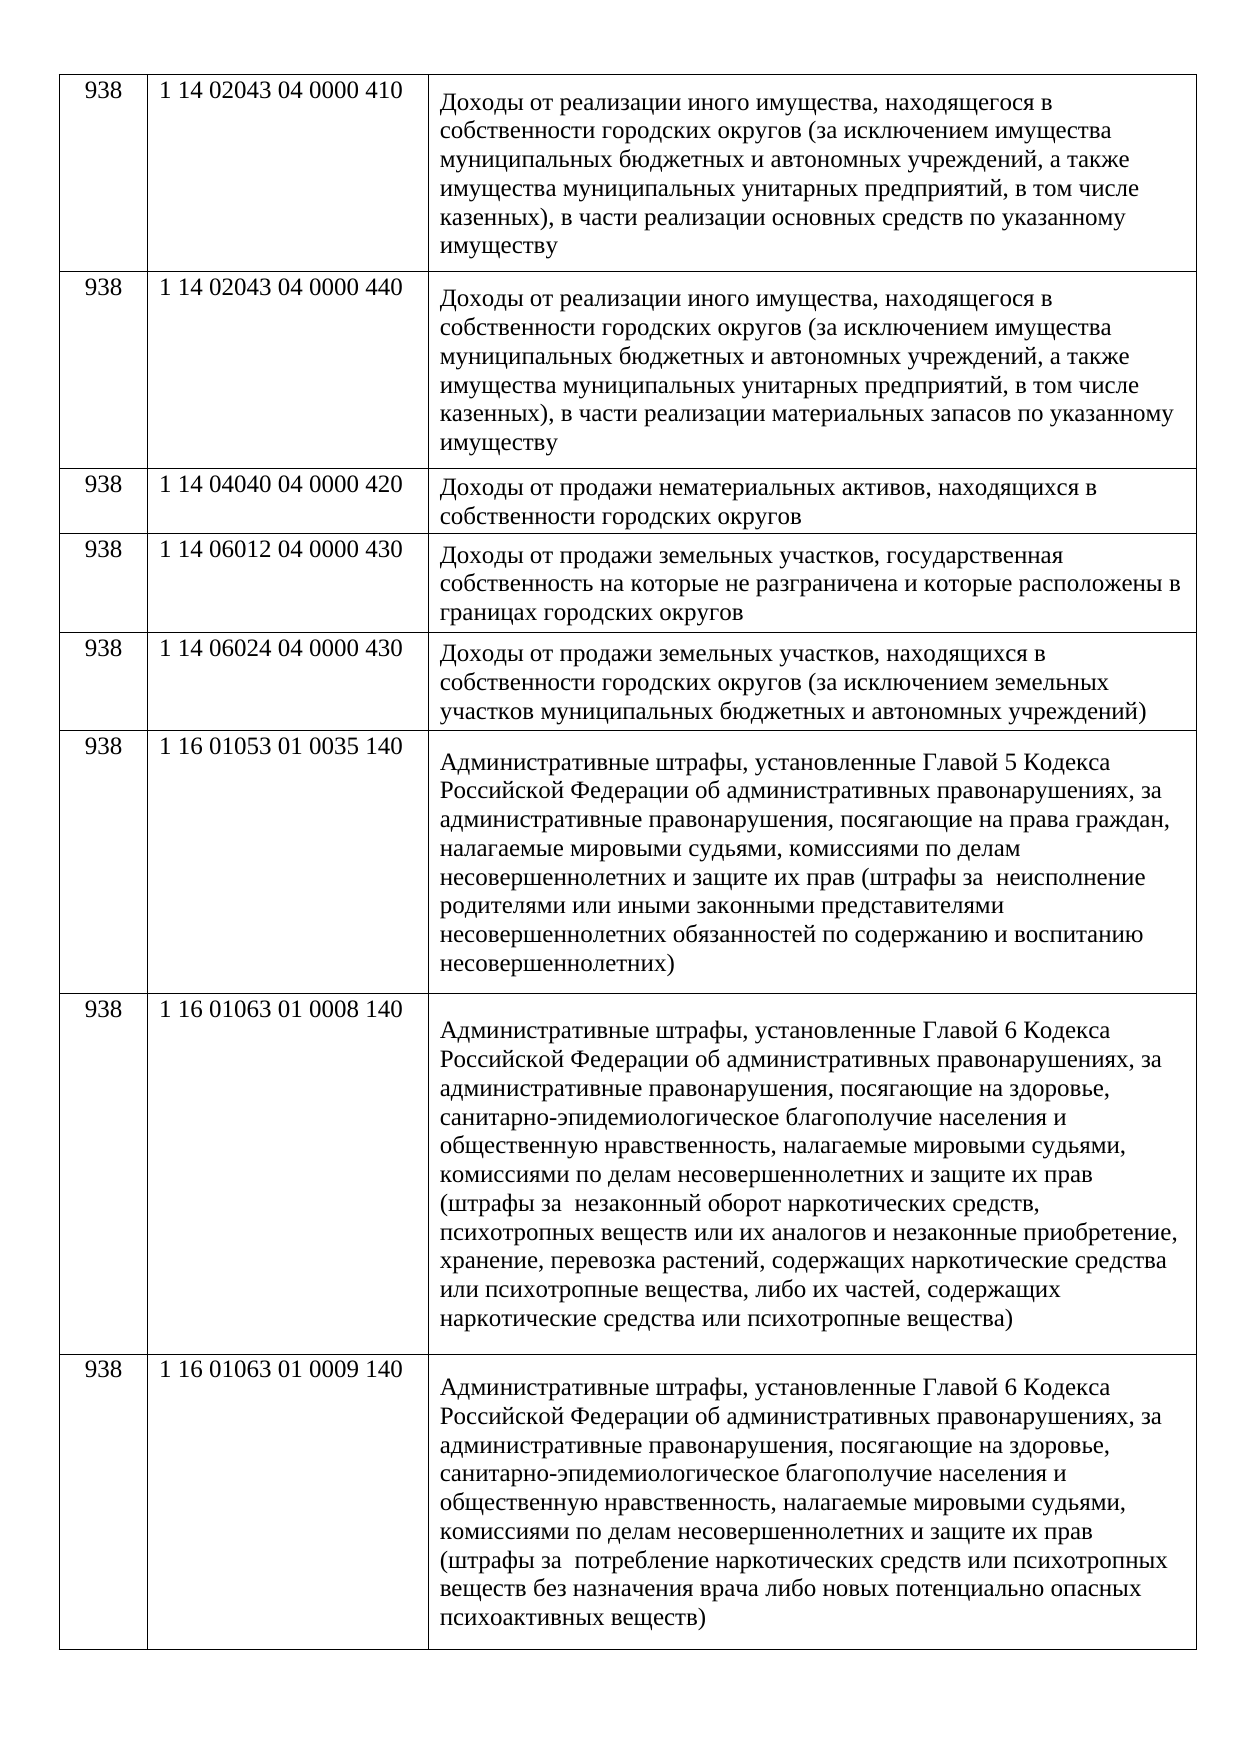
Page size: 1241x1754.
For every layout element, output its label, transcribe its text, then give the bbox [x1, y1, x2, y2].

table_cell Административные штрафы, установленные Главой 6 Кодекса Российской Федерации об административных правонарушениях, за административные правонарушения, посягающие на здоровье, санитарно-эпидемиологическое благополучие населения и общественную нравственность, налагаемые мировыми судьями, комиссиями по делам несовершеннолетних и защите их прав (штрафы за потребление наркотических средств или психотропных веществ без назначения врача либо новых потенциально опасных психоактивных веществ) [429, 1355, 1196, 1649]
table_cell 938 [60, 1355, 147, 1649]
table_cell 1 16 01063 01 0008 140 [148, 994, 428, 1353]
table_cell Доходы от продажи земельных участков, находящихся в собственности городских округов (за исключением земельных участков муниципальных бюджетных и автономных учреждений) [429, 633, 1196, 730]
table_cell Административные штрафы, установленные Главой 5 Кодекса Российской Федерации об административных правонарушениях, за административные правонарушения, посягающие на права граждан, налагаемые мировыми судьями, комиссиями по делам несовершеннолетних и защите их прав (штрафы за неисполнение родителями или иными законными представителями несовершеннолетних обязанностей по содержанию и воспитанию несовершеннолетних) [429, 731, 1196, 993]
table_cell 938 [60, 469, 147, 533]
table_cell 1 16 01053 01 0035 140 [148, 731, 428, 993]
table_cell 1 14 02043 04 0000 410 [148, 75, 428, 271]
table_cell Административные штрафы, установленные Главой 6 Кодекса Российской Федерации об административных правонарушениях, за административные правонарушения, посягающие на здоровье, санитарно-эпидемиологическое благополучие населения и общественную нравственность, налагаемые мировыми судьями, комиссиями по делам несовершеннолетних и защите их прав (штрафы за незаконный оборот наркотических средств, психотропных веществ или их аналогов и незаконные приобретение, хранение, перевозка растений, содержащих наркотические средства или психотропные вещества, либо их частей, содержащих наркотические средства или психотропные вещества) [429, 994, 1196, 1353]
table_cell 1 14 06024 04 0000 430 [148, 633, 428, 730]
table_cell Доходы от реализации иного имущества, находящегося в собственности городских округов (за исключением имущества муниципальных бюджетных и автономных учреждений, а также имущества муниципальных унитарных предприятий, в том числе казенных), в части реализации основных средств по указанному имуществу [429, 75, 1196, 271]
table_cell Доходы от продажи нематериальных активов, находящихся в собственности городских округов [429, 469, 1196, 533]
table_cell 938 [60, 994, 147, 1353]
table_cell 1 16 01063 01 0009 140 [148, 1355, 428, 1649]
table_cell 938 [60, 731, 147, 993]
table_cell 938 [60, 75, 147, 271]
table_cell 938 [60, 272, 147, 468]
table_cell Доходы от продажи земельных участков, государственная собственность на которые не разграничена и которые расположены в границах городских округов [429, 534, 1196, 632]
table_cell Доходы от реализации иного имущества, находящегося в собственности городских округов (за исключением имущества муниципальных бюджетных и автономных учреждений, а также имущества муниципальных унитарных предприятий, в том числе казенных), в части реализации материальных запасов по указанному имуществу [429, 272, 1196, 468]
table_cell 1 14 04040 04 0000 420 [148, 469, 428, 533]
table_cell 1 14 06012 04 0000 430 [148, 534, 428, 632]
table_cell 938 [60, 633, 147, 730]
table_cell 938 [60, 534, 147, 632]
table_cell 1 14 02043 04 0000 440 [148, 272, 428, 468]
